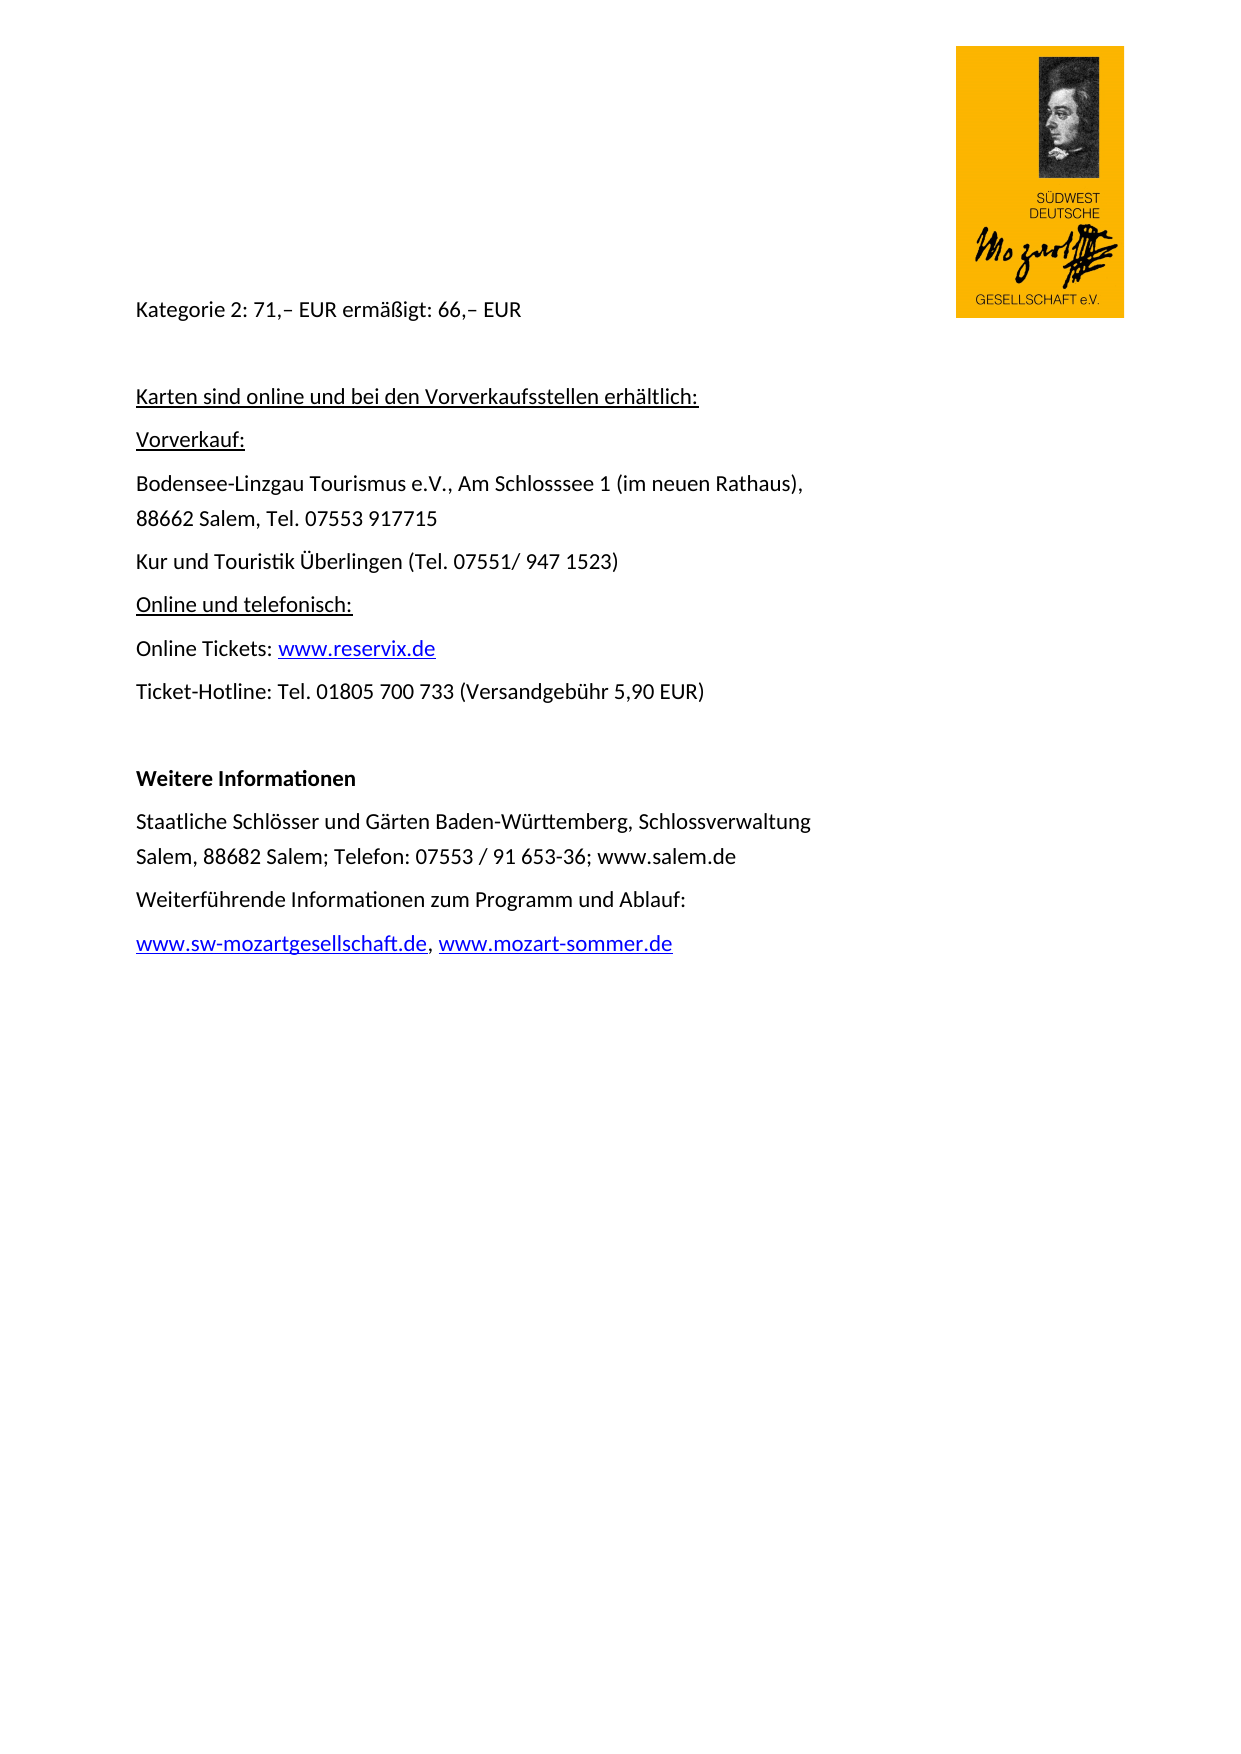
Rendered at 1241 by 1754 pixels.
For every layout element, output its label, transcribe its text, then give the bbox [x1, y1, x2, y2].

text Kur und Touristik Überlingen (Tel. 07551/ 947 1523) [136, 547, 844, 575]
text Kategorie 2: 71,– EUR ermäßigt: 66,– EUR [136, 295, 844, 323]
text Karten sind online und bei den Vorverkaufsstellen erhältlich: [136, 382, 844, 410]
text Weitere Informationen [136, 764, 844, 792]
picture [956, 46, 1125, 318]
text Online und telefonisch: [136, 590, 844, 618]
text Staatliche Schlösser und Gärten Baden-Württemberg, Schlossverwaltung Salem, 88682 Salem; Telefon: 07553 / 91 653-36; www.salem.de [136, 807, 844, 870]
text Ticket-Hotline: Tel. 01805 700 733 (Versandgebühr 5,90 EUR) [136, 677, 844, 705]
text www.sw-mozartgesellschaft.de, www.mozart-sommer.de [136, 929, 844, 957]
text Online Tickets: www.reservix.de [136, 634, 844, 662]
text Vorverkauf: [136, 425, 844, 453]
text Weiterführende Informationen zum Programm und Ablauf: [136, 885, 844, 913]
text Bodensee-Linzgau Tourismus e.V., Am Schlosssee 1 (im neuen Rathaus), 88662 Salem, Tel. 07553 917715 [136, 469, 844, 532]
